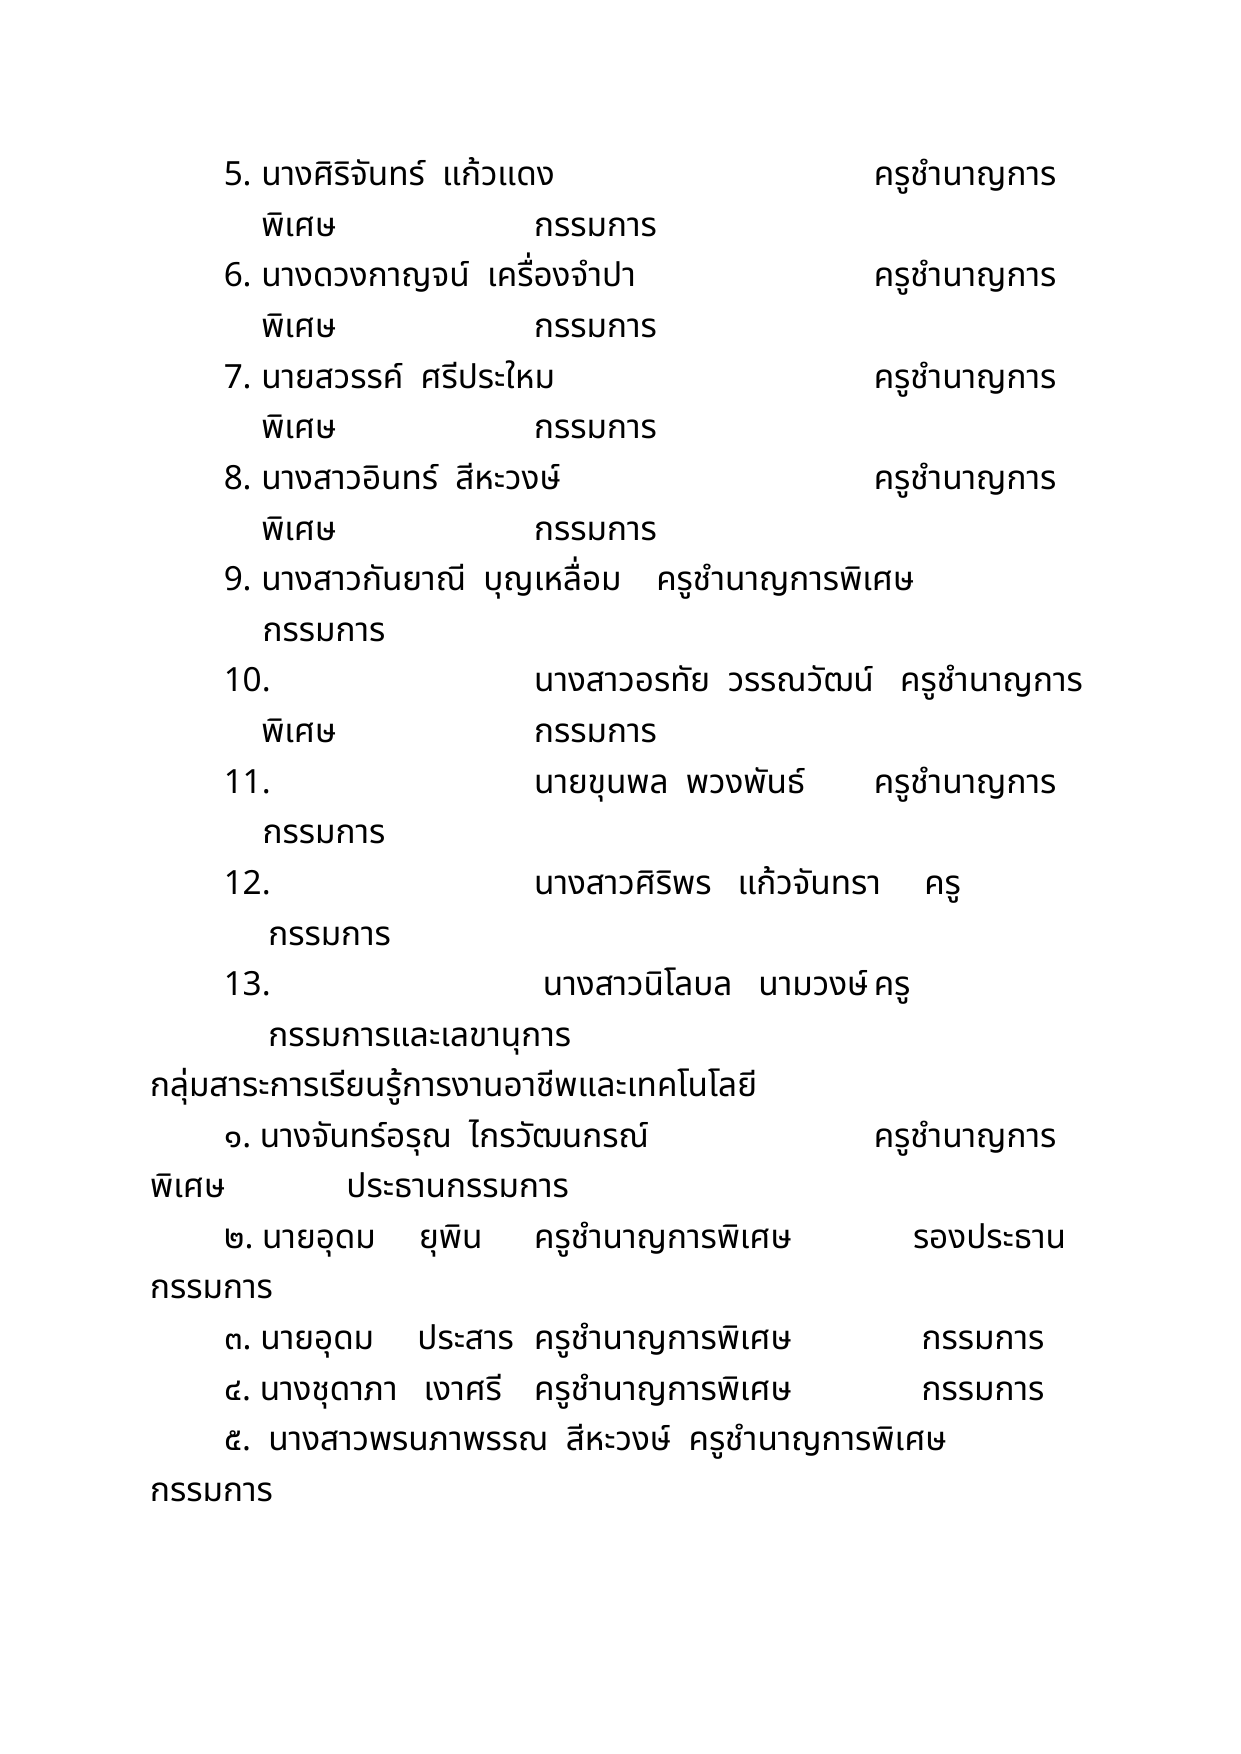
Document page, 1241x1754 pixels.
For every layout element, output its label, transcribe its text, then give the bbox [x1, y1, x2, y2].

list นางดวงกาญจน์ เครื่องจำปา ครูชำนาญการพิเศษ กรรมการ [223, 251, 1090, 352]
text ๑. นางจันทร์อรุณ ไกรวัฒนกรณ์ ครูชำนาญการพิเศษ ประธานกรรมการ [150, 1112, 1090, 1213]
list นางสาวกันยาณี บุญเหลื่อม ครูชำนาญการพิเศษ กรรมการ [223, 555, 1090, 656]
list นางสาวศิริพร แก้วจันทรา ครู กรรมการ [223, 859, 1090, 960]
list นางสาวอินทร์ สีหะวงษ์ ครูชำนาญการพิเศษ กรรมการ [223, 454, 1090, 555]
text ๕. นางสาวพรนภาพรรณ สีหะวงษ์ ครูชำนาญการพิเศษ กรรมการ [150, 1415, 1090, 1516]
text ๒. นายอุดม ยุพิน ครูชำนาญการพิเศษ รองประธานกรรมการ [150, 1213, 1090, 1314]
text กลุ่มสาระการเรียนรู้การงานอาชีพและเทคโนโลยี [150, 1061, 1090, 1112]
list นางสาวอรทัย วรรณวัฒน์ ครูชำนาญการพิเศษ กรรมการ [223, 656, 1090, 757]
list นางสาวนิโลบล นามวงษ์ ครู กรรมการและเลขานุการ [223, 960, 1090, 1061]
text ๔. นางชุดาภา เงาศรี ครูชำนาญการพิเศษ กรรมการ [150, 1364, 1090, 1415]
text ๓. นายอุดม ประสาร ครูชำนาญการพิเศษ กรรมการ [150, 1314, 1090, 1364]
list นายขุนพล พวงพันธ์ ครูชำนาญการ กรรมการ [223, 757, 1090, 859]
list นายสวรรค์ ศรีประใหม ครูชำนาญการพิเศษ กรรมการ [223, 352, 1090, 454]
list นางศิริจันทร์ แก้วแดง ครูชำนาญการพิเศษ กรรมการ [223, 150, 1090, 251]
